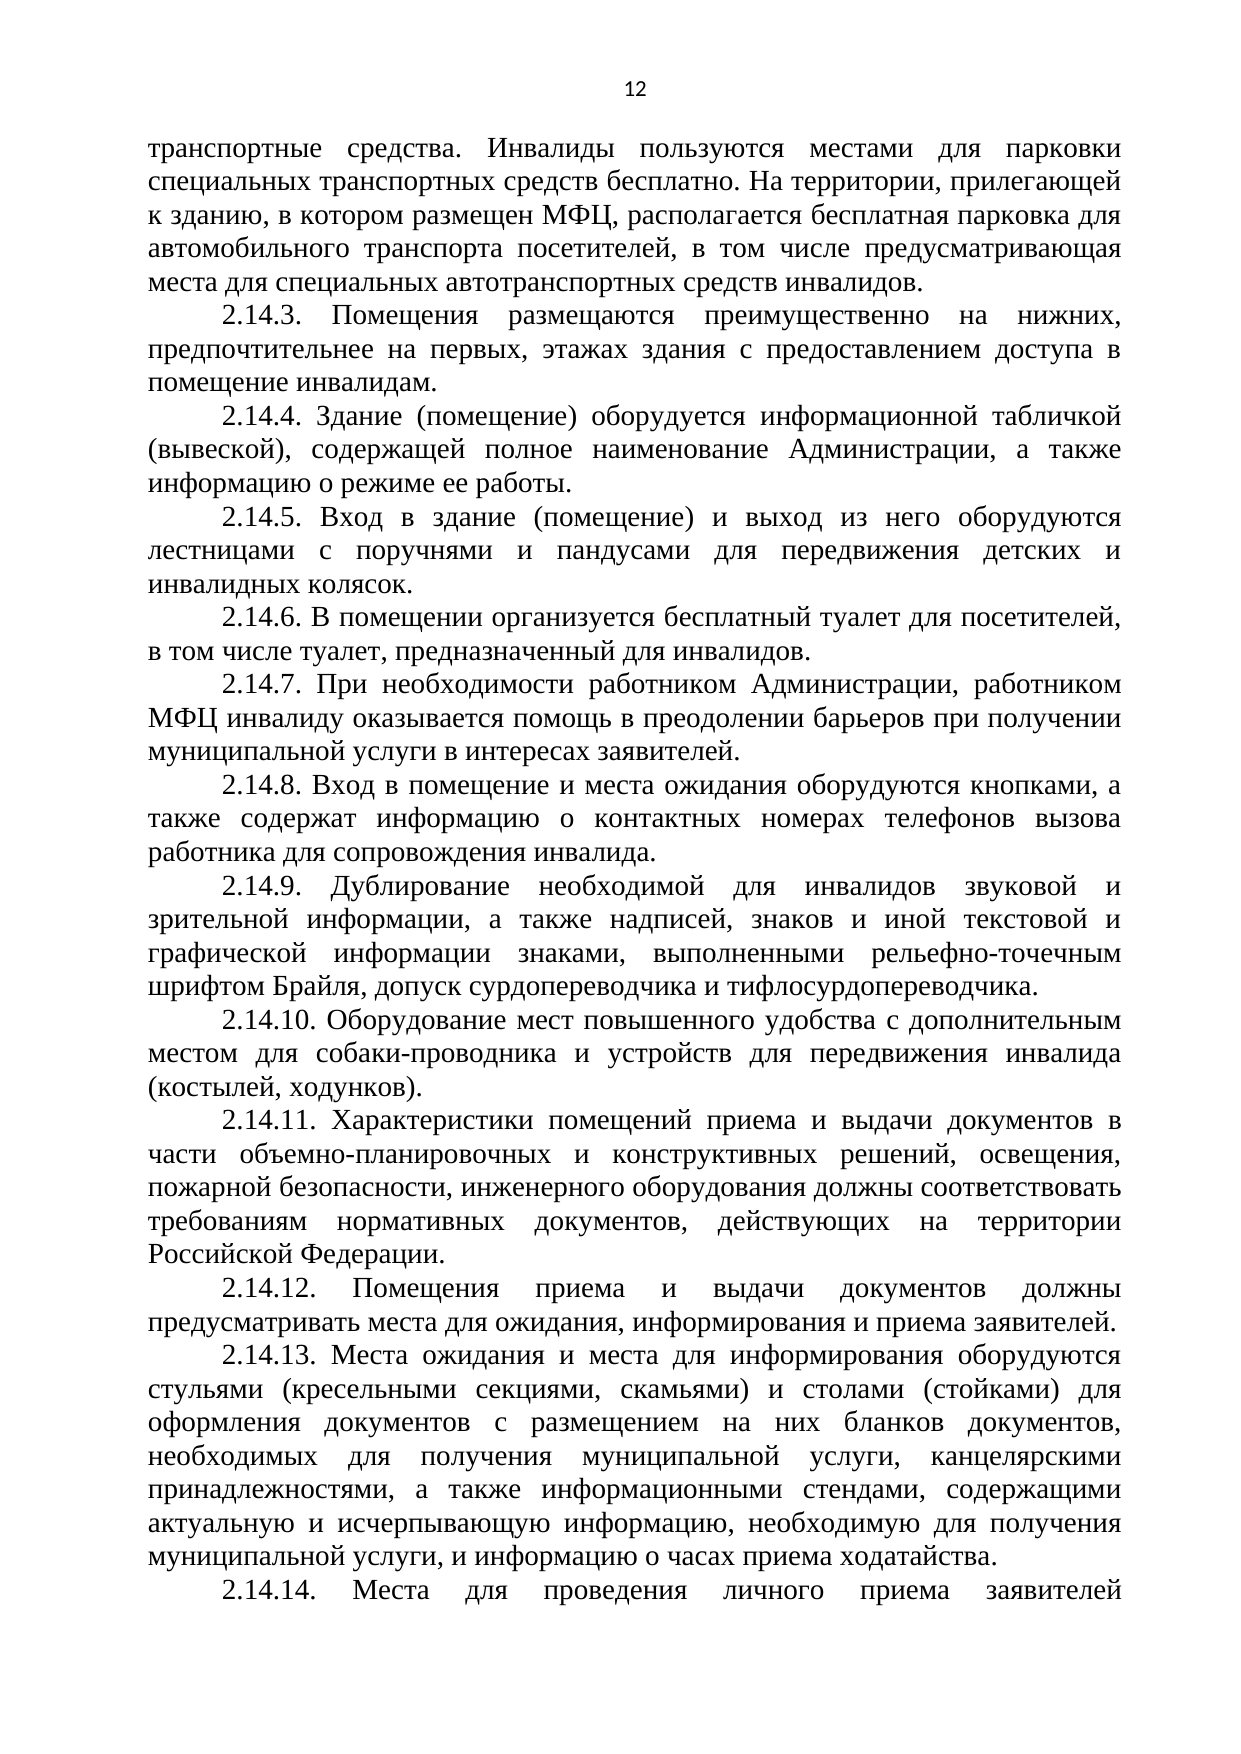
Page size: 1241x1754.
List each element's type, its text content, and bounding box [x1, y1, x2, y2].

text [148, 1572, 1122, 1606]
text 2.14.7. При необходимости работником Администрации, работником МФЦ инвалиду оказывается помощь в преодолении барьеров при получении муниципальной услуги в интересах заявителей. [148, 666, 1122, 767]
text 2.14.9. Дублирование необходимой для инвалидов звуковой и зрительной информации, а также надписей, знаков и иной текстовой и графической информации знаками, выполненными рельефно-точечным шрифтом Брайля, допуск сурдопереводчика и тифлосурдопереводчика. [148, 868, 1122, 1002]
text 2.14.6. В помещении организуется бесплатный туалет для посетителей, в том числе туалет, предназначенный для инвалидов. [148, 599, 1122, 666]
text 2.14.4. Здание (помещение) оборудуется информационной табличкой (вывеской), содержащей полное наименование Администрации, а также информацию о режиме ее работы. [148, 398, 1122, 499]
text 2.14.5. Вход в здание (помещение) и выход из него оборудуются лестницами с поручнями и пандусами для передвижения детских и инвалидных колясок. [148, 499, 1122, 599]
text 2.14.10. Оборудование мест повышенного удобства с дополнительным местом для собаки-проводника и устройств для передвижения инвалида (костылей, ходунков). [148, 1002, 1122, 1102]
text 2.14.13. Места ожидания и места для информирования оборудуются стульями (кресельными секциями, скамьями) и столами (стойками) для оформления документов с размещением на них бланков документов, необходимых для получения муниципальной услуги, канцелярскими принадлежностями, а также информационными стендами, содержащими актуальную и исчерпывающую информацию, необходимую для получения муниципальной услуги, и информацию о часах приема ходатайства. [148, 1337, 1122, 1572]
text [148, 130, 1122, 297]
text 2.14.12. Помещения приема и выдачи документов должны предусматривать места для ожидания, информирования и приема заявителей. [148, 1270, 1122, 1337]
text 2.14.3. Помещения размещаются преимущественно на нижних, предпочтительнее на первых, этажах здания с предоставлением доступа в помещение инвалидам. [148, 297, 1122, 398]
text 2.14.11. Характеристики помещений приема и выдачи документов в части объемно-планировочных и конструктивных решений, освещения, пожарной безопасности, инженерного оборудования должны соответствовать требованиям нормативных документов, действующих на территории Российской Федерации. [148, 1102, 1122, 1270]
text 2.14.8. Вход в помещение и места ожидания оборудуются кнопками, а также содержат информацию о контактных номерах телефонов вызова работника для сопровождения инвалида. [148, 767, 1122, 868]
